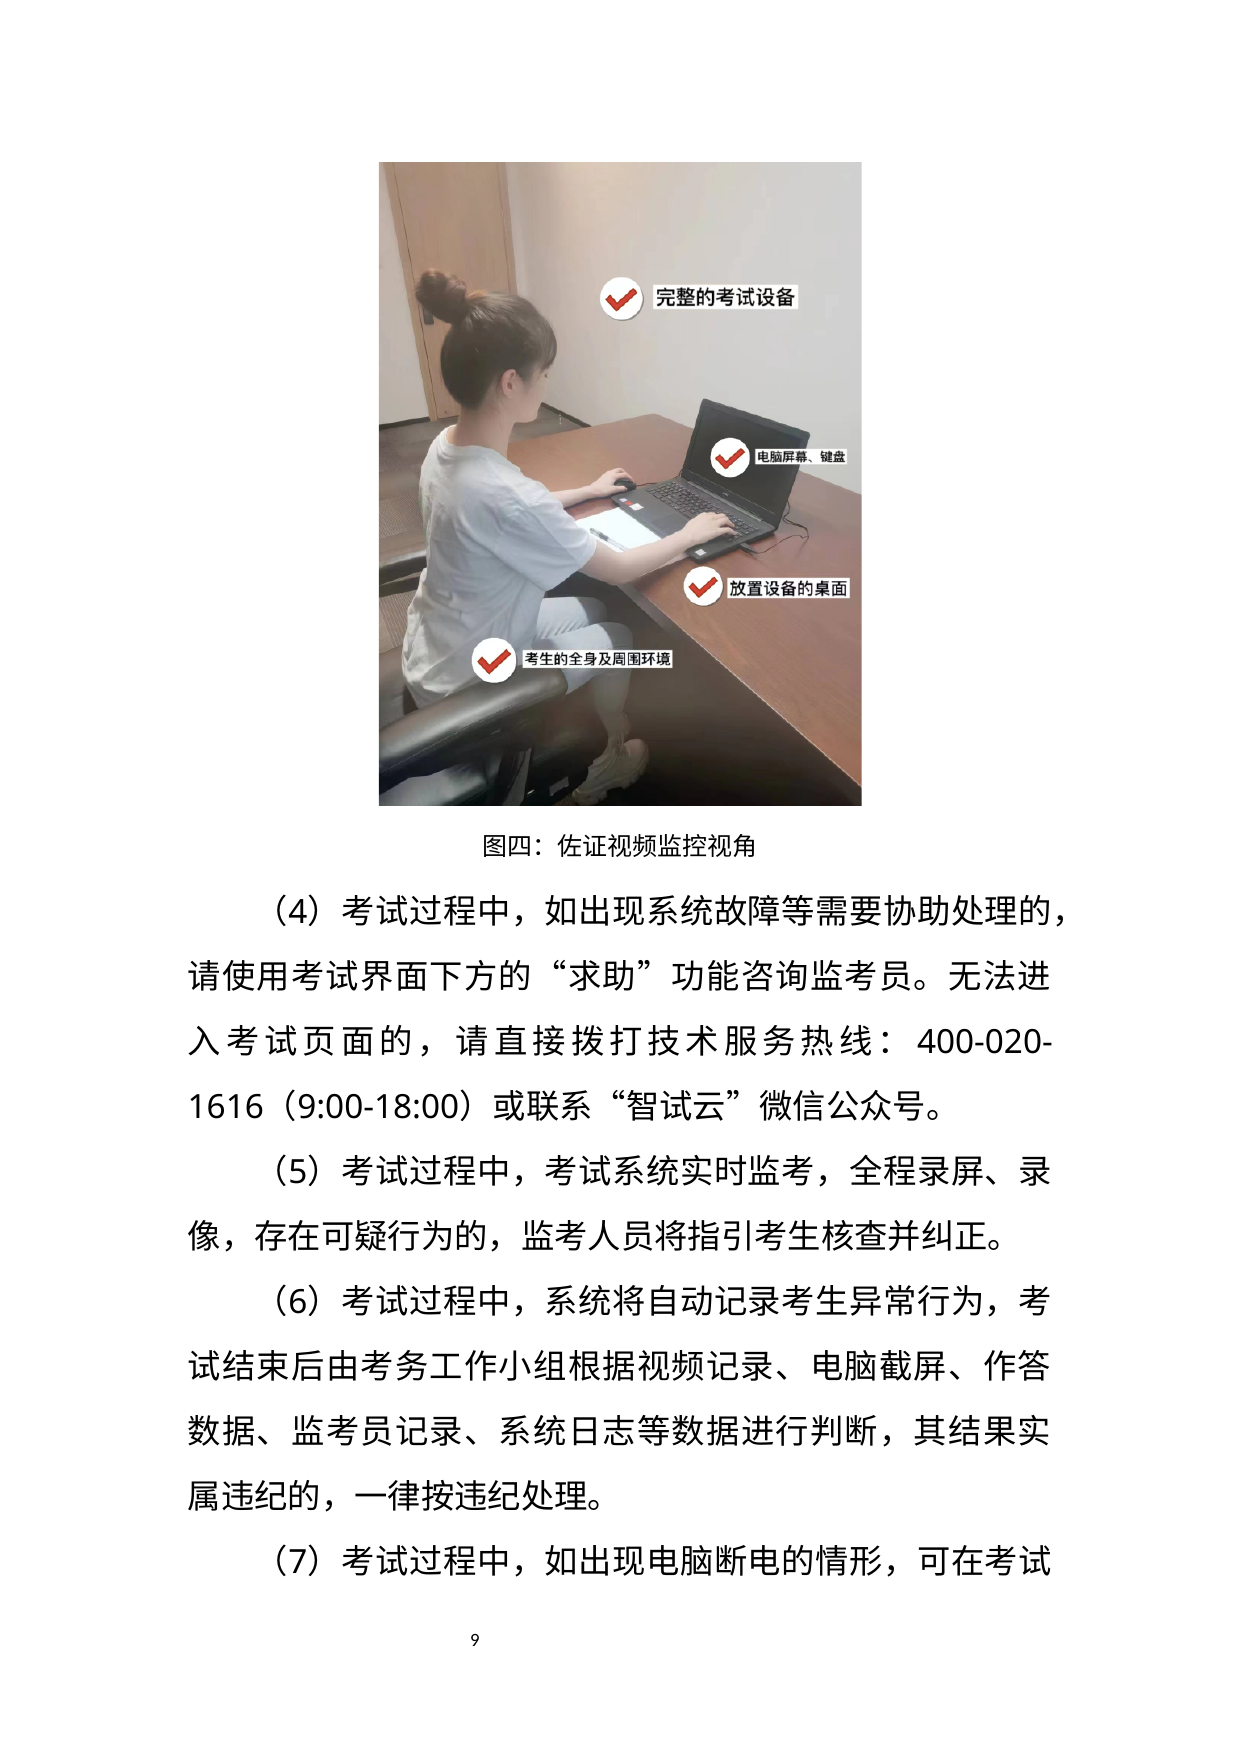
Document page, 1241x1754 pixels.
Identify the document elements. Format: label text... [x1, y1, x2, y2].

text （4）考试过程中，如出现系统故障等需要协助处理的，请使用考试界面下方的“求助”功能咨询监考员。无法进入考试页面的，请直接拨打技术服务热线：400-020-1616（9:00-18:00）或联系“智试云”微信公众号。 [187, 877, 1053, 1137]
text （6）考试过程中，系统将自动记录考生异常行为，考试结束后由考务工作小组根据视频记录、电脑截屏、作答数据、监考员记录、系统日志等数据进行判断，其结果实属违纪的，一律按违纪处理。 [187, 1267, 1053, 1527]
picture [378, 162, 862, 806]
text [187, 1527, 1053, 1592]
text （5）考试过程中，考试系统实时监考，全程录屏、录像，存在可疑行为的，监考人员将指引考生核查并纠正。 [187, 1137, 1053, 1267]
text 图四：佐证视频监控视角 [187, 812, 1053, 877]
